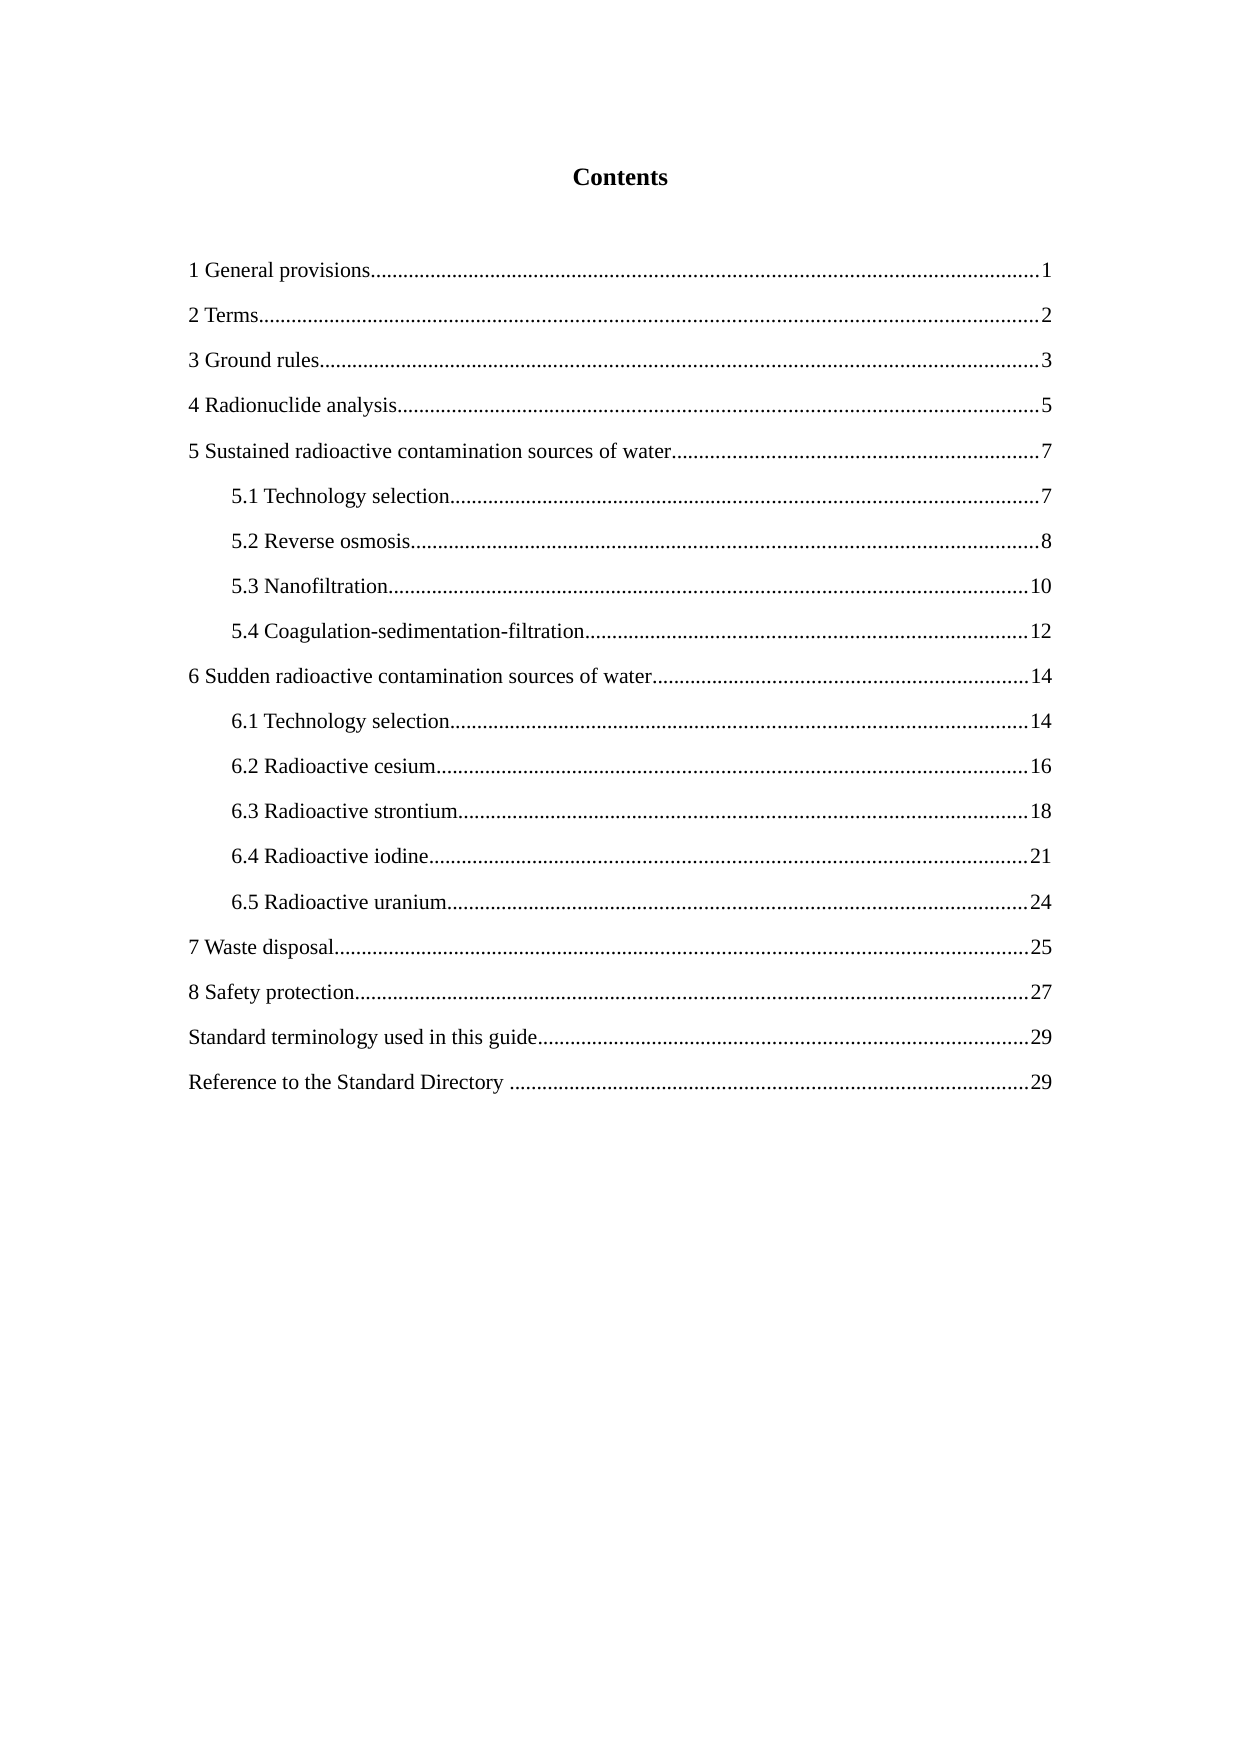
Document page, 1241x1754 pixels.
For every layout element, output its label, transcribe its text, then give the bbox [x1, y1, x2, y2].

text 7 Waste disposal 25 [187, 930, 1053, 963]
text 8 Safety protection 27 [187, 975, 1053, 1008]
text Contents [187, 160, 1053, 192]
text 4 Radionuclide analysis 5 [187, 389, 1053, 421]
text 5.2 Reverse osmosis 8 [231, 524, 1053, 557]
text 5.3 Nanofiltration 10 [231, 569, 1053, 602]
text Standard terminology used in this guide 29 [187, 1020, 1053, 1053]
text 6.4 Radioactive iodine 21 [231, 840, 1053, 872]
text 6.3 Radioactive strontium 18 [231, 795, 1053, 827]
text 6.5 Radioactive uranium 24 [231, 885, 1053, 917]
text 5.4 Coagulation-sedimentation-filtration 12 [231, 614, 1053, 647]
text 2 Terms 2 [187, 299, 1053, 331]
text 6 Sudden radioactive contamination sources of water 14 [187, 659, 1053, 692]
text 6.2 Radioactive cesium 16 [231, 750, 1053, 782]
text 6.1 Technology selection 14 [231, 704, 1053, 737]
text 1 General provisions 1 [187, 253, 1053, 286]
text 3 Ground rules 3 [187, 344, 1053, 376]
text 5.1 Technology selection 7 [231, 479, 1053, 512]
text Reference to the Standard Directory 29 [187, 1065, 1053, 1098]
text 5 Sustained radioactive contamination sources of water 7 [187, 434, 1053, 466]
